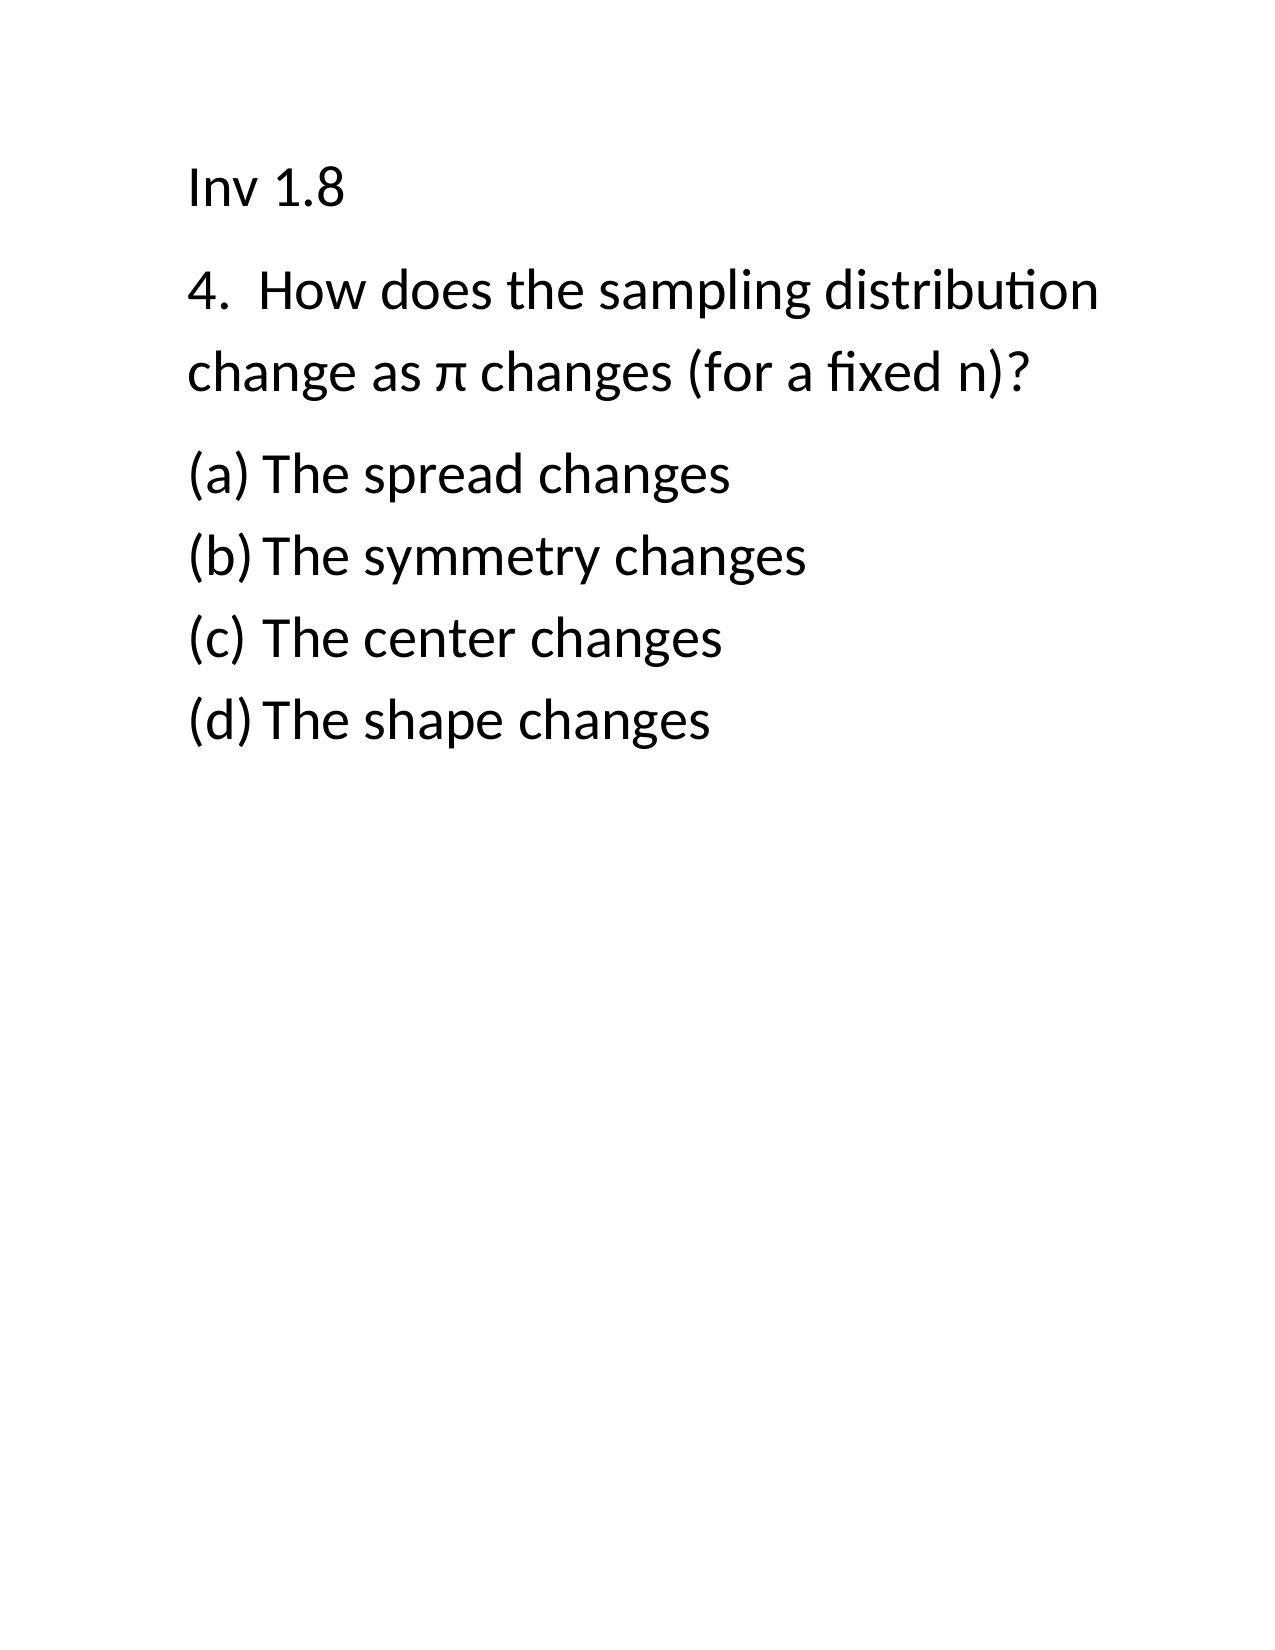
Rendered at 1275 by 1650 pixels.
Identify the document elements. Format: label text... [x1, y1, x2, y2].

text 4. How does the sampling distribution change as π changes (for a fixed n)? [187, 253, 1125, 406]
list The symmetry changes [187, 519, 1125, 590]
list The center changes [187, 601, 1125, 672]
list The shape changes [187, 683, 1125, 754]
list The spread changes [187, 437, 1125, 508]
text Inv 1.8 [187, 150, 1125, 221]
